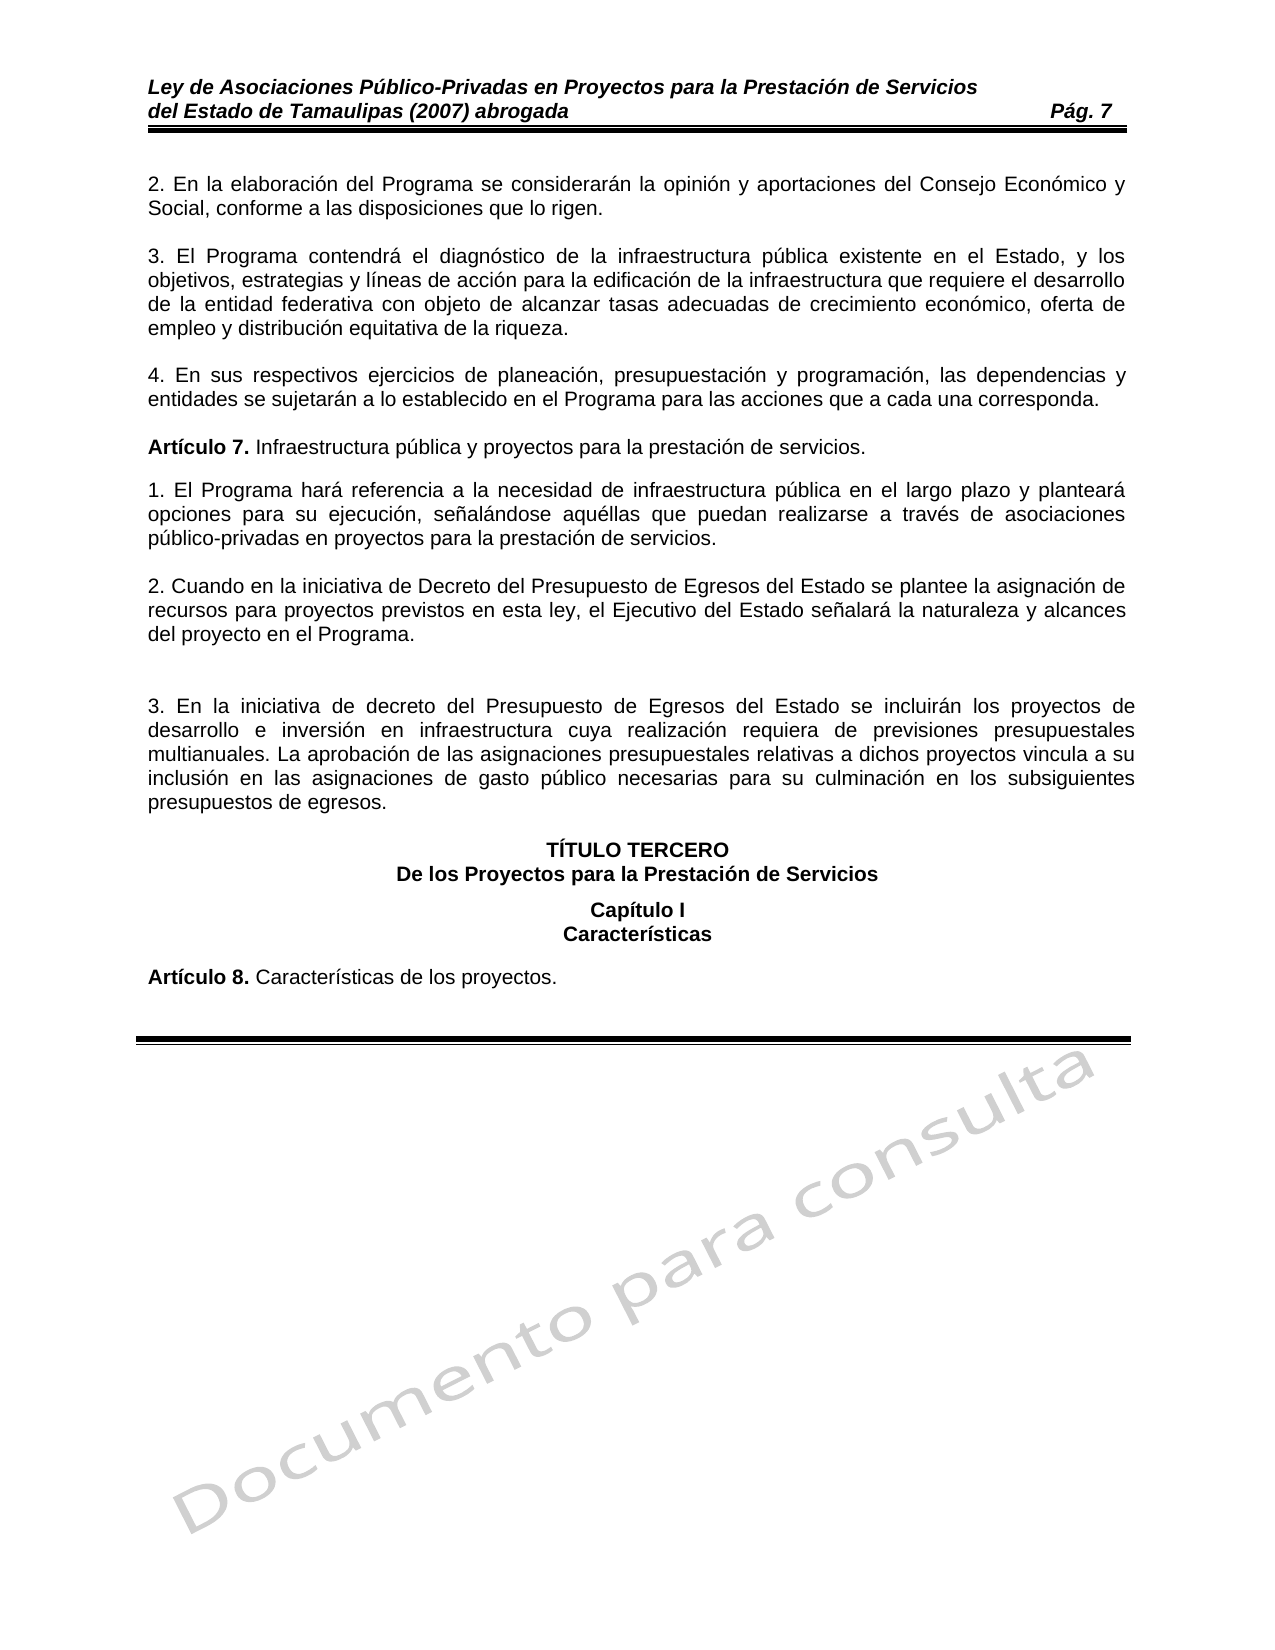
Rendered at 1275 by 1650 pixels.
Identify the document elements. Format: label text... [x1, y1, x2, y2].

text 1. El Programa hará referencia a la necesidad de infraestructura pública en el largo plazo y planteará opciones para su ejecución, señalándose aquéllas que puedan realizarse a través de asociaciones público-privadas en proyectos para la prestación de servicios. [148, 478, 1127, 550]
text Artículo 7. Infraestructura pública y proyectos para la prestación de servicios. [148, 435, 1127, 459]
text 4. En sus respectivos ejercicios de planeación, presupuestación y programación, las dependencias y entidades se sujetarán a lo establecido en el Programa para las acciones que a cada una corresponda. [148, 363, 1127, 411]
text TÍTULO TERCERO [148, 838, 1127, 862]
text Capítulo I [148, 898, 1127, 922]
text 2. Cuando en la iniciativa de Decreto del Presupuesto de Egresos del Estado se plantee la asignación de recursos para proyectos previstos en esta ley, el Ejecutivo del Estado señalará la naturaleza y alcances del proyecto en el Programa. [148, 574, 1127, 646]
text De los Proyectos para de Servicios [148, 862, 1127, 886]
text Artículo 8. Características de los proyectos. [148, 965, 1127, 989]
text 2. En la elaboración del Programa se considerarán la opinión y aportaciones del Consejo Económico y Social, conforme a las disposiciones que lo rigen. [148, 172, 1127, 219]
text 3. El Programa contendrá el diagnóstico de la infraestructura pública existente en el Estado, y los objetivos, estrategias y líneas de acción para la edificación de la infraestructura que requiere el desarrollo de la entidad federativa con objeto de alcanzar tasas adecuadas de crecimiento económico, oferta de empleo y distribución equitativa de la riqueza. [148, 243, 1127, 339]
text 3. En la iniciativa de decreto del Presupuesto de Egresos del Estado se incluirán los proyectos de desarrollo e inversión en infraestructura cuya realización requiera de previsiones presupuestales multianuales. La aprobación de las asignaciones presupuestales relativas a dichos proyectos vincula a su inclusión en las asignaciones de gasto público necesarias para su culminación en los subsiguientes presupuestos de egresos. [148, 694, 1137, 814]
text Características [148, 922, 1127, 946]
